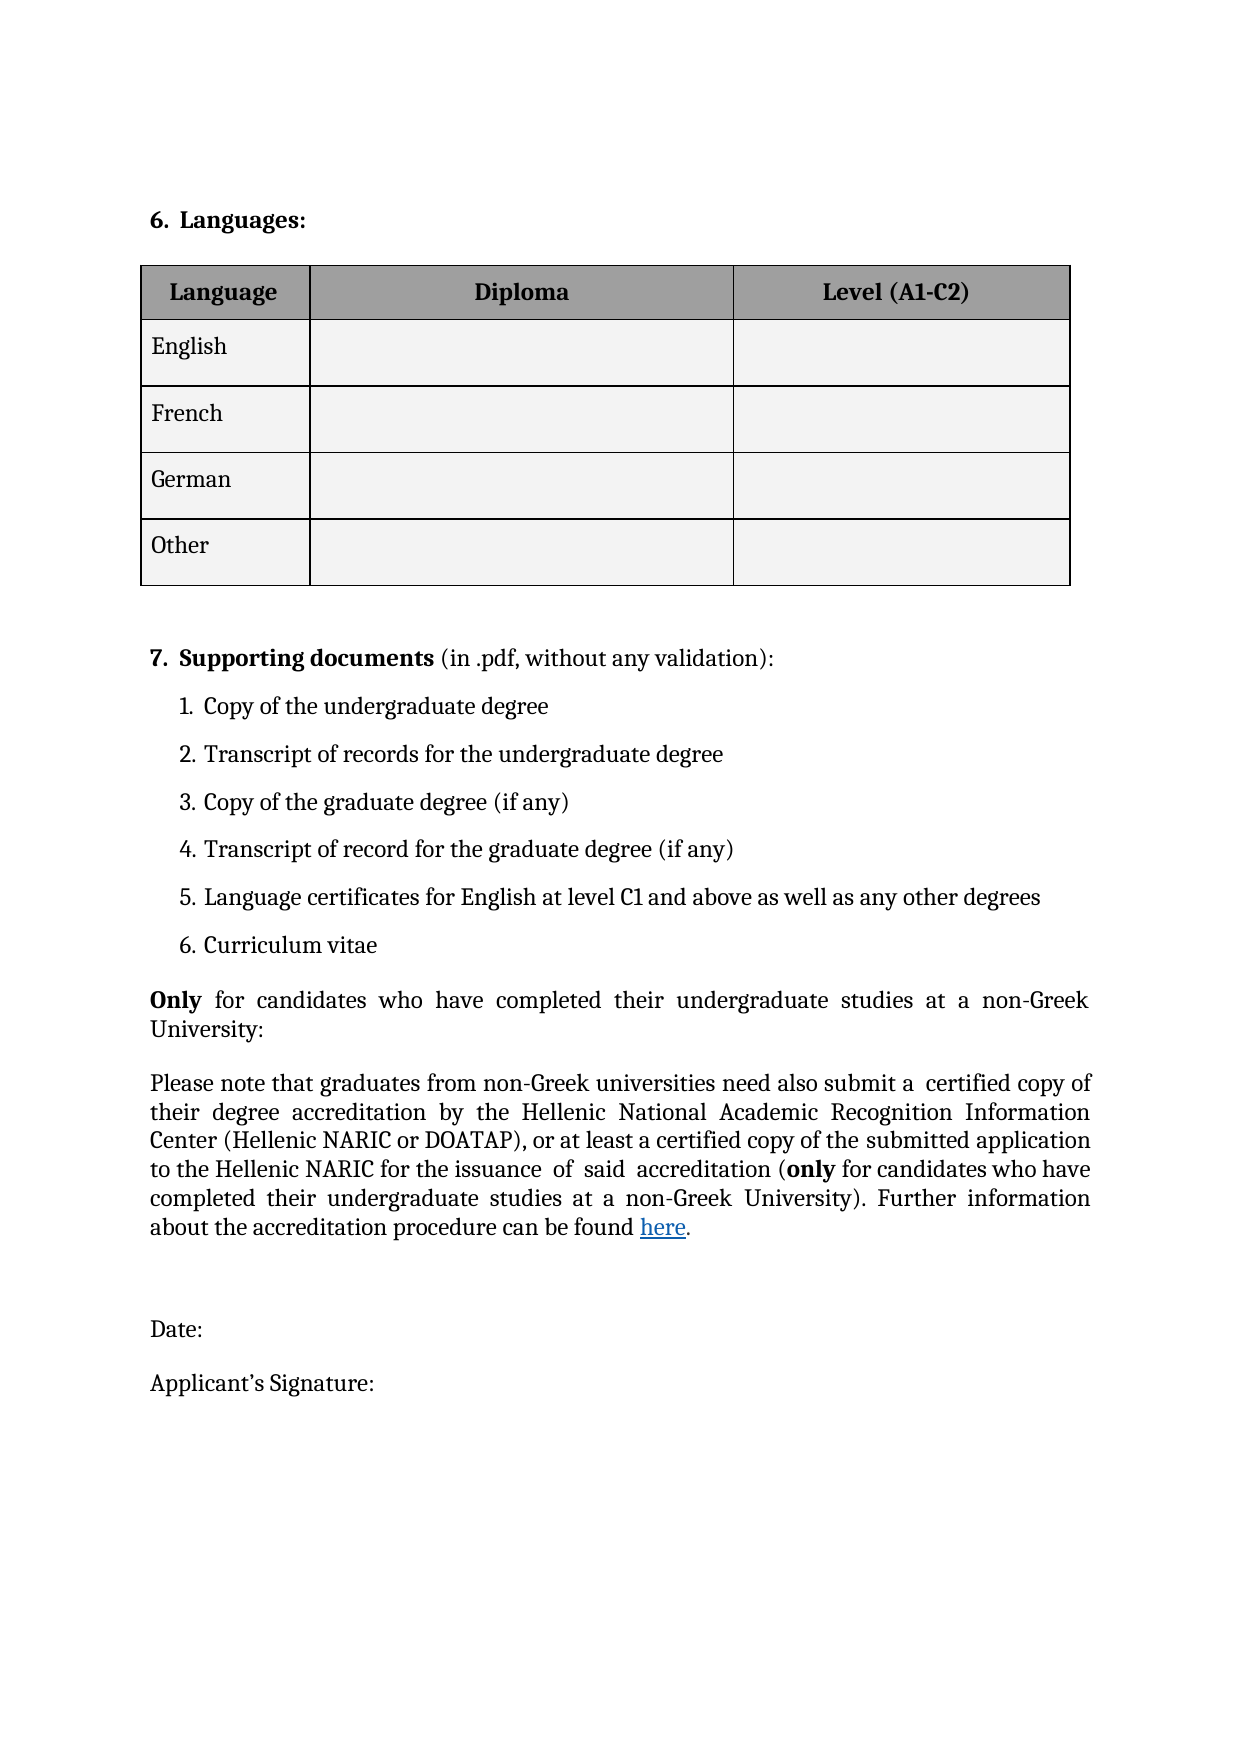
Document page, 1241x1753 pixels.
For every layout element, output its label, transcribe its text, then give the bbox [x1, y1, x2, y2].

text Date: [150, 1315, 1169, 1344]
table_cell German [142, 453, 309, 518]
subtitle Languages: [150, 206, 1169, 235]
table_header Level (A1-C2) [734, 266, 1069, 319]
list Supporting documents (in .pdf, without any validation): [150, 644, 1169, 673]
table_cell [734, 453, 1069, 518]
list Copy of the graduate degree (if any) [179, 788, 1169, 816]
list Transcript of record for the graduate degree (if any) [179, 835, 1169, 864]
list Copy of the undergraduate degree [179, 692, 1169, 721]
table_header Diploma [311, 266, 733, 319]
table_cell [734, 520, 1069, 585]
text Only for candidates who have completed their undergraduate studies at a non-Greek University: [150, 986, 1091, 1044]
table_cell Other [142, 520, 309, 585]
table_cell [734, 320, 1069, 385]
table_cell [311, 387, 733, 452]
table_cell English [142, 320, 309, 385]
text Applicant’s Signature: [150, 1369, 1169, 1398]
table_cell [734, 387, 1069, 452]
list Curriculum vitae [179, 931, 1169, 959]
list Language certificates for English at level C1 and above as well as any other degrees [179, 883, 1169, 912]
list Transcript of records for the undergraduate degree [179, 740, 1169, 768]
table_cell [311, 320, 733, 385]
text Please note that graduates from non-Greek universities need also submit a certified copy of their degree accreditation by the Hellenic National Academic Recognition Information Center (Hellenic NARIC or DOATAP), or at least a certified copy of the submitted application to the Hellenic NARIC for the issuance of said accreditation (only for candidates who have completed their undergraduate studies at a non-Greek University). Further information about the accreditation procedure can be found here. [150, 1069, 1091, 1241]
table_cell [311, 453, 733, 518]
table_cell [311, 520, 733, 585]
table_header Language [142, 266, 309, 319]
table_cell French [142, 387, 309, 452]
